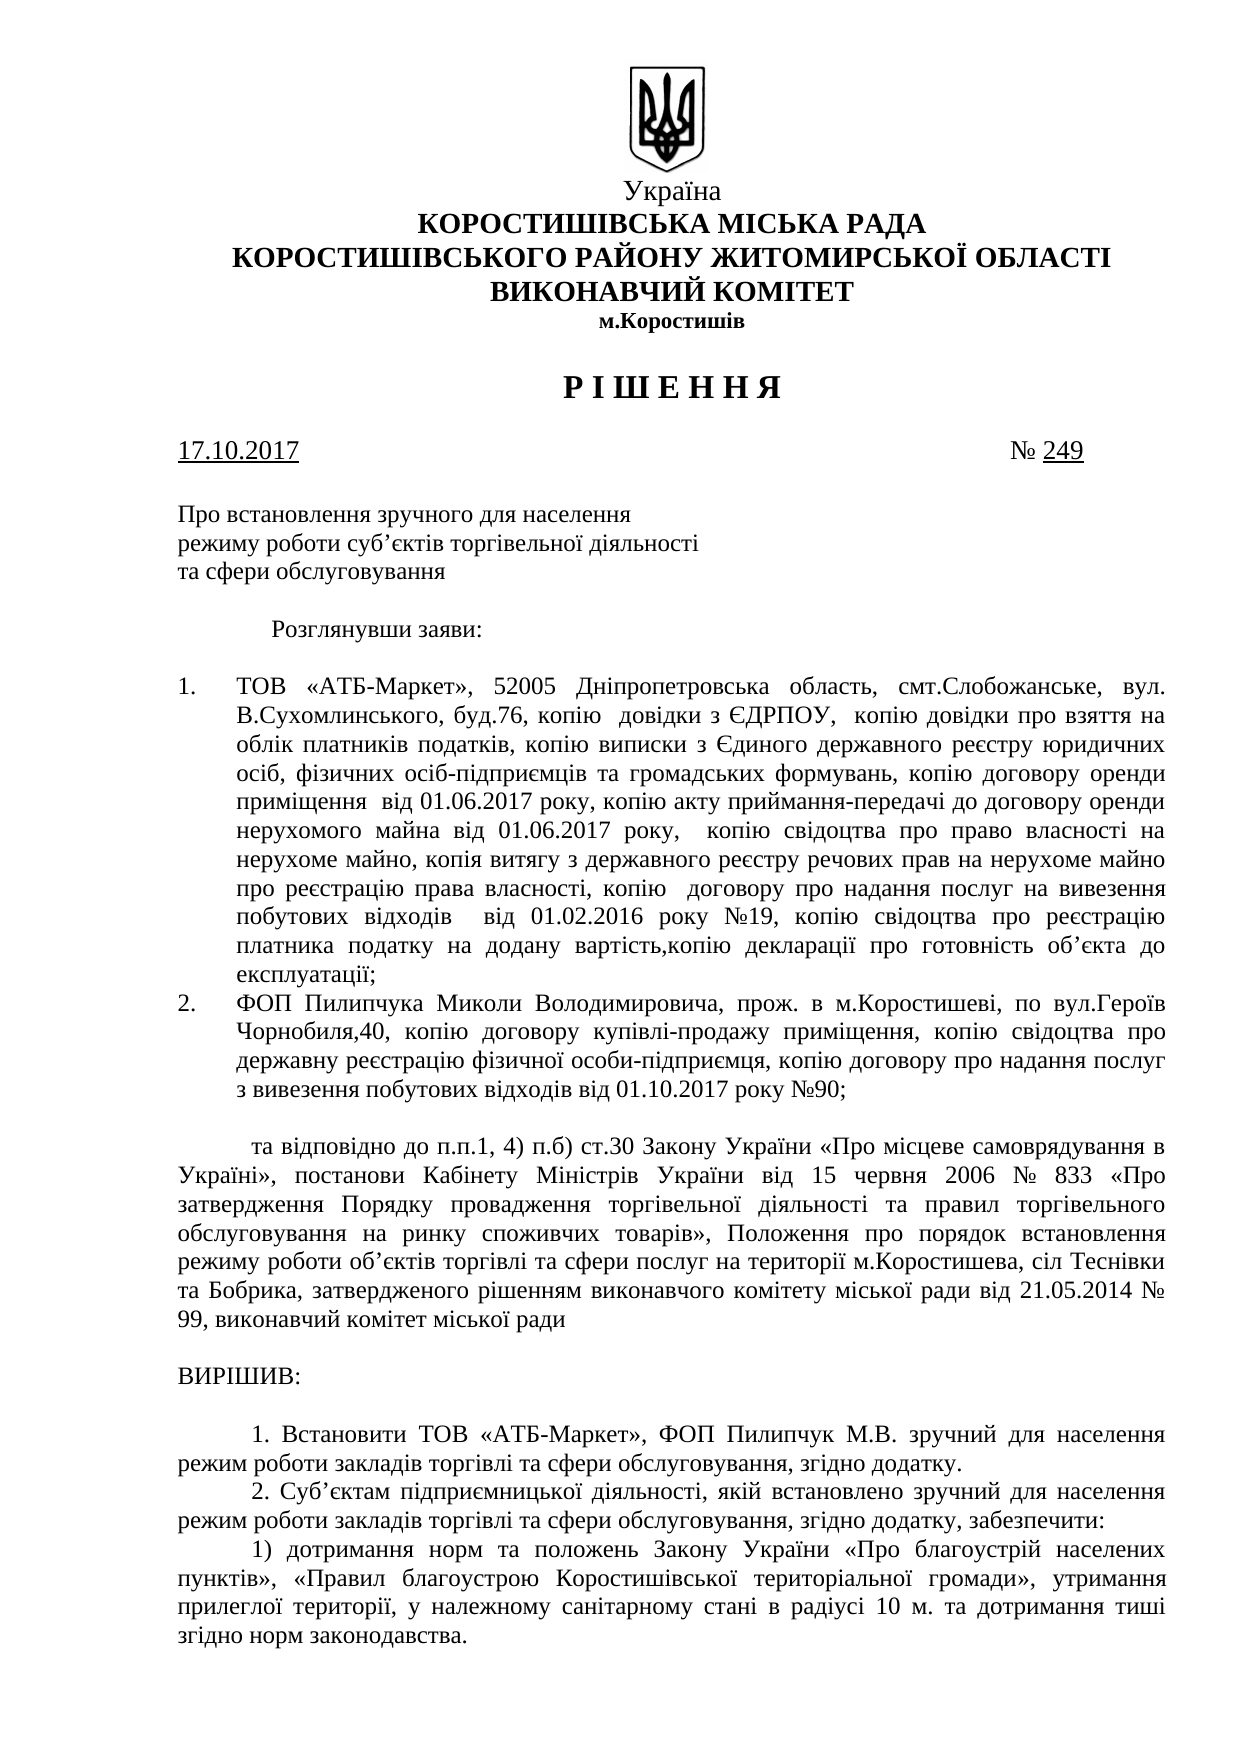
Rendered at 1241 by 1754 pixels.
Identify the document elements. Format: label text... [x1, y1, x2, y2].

text Україна [177, 173, 1167, 207]
list ФОП Пилипчука Миколи Володимировича, прож. в м.Коростишеві, по вул.Героїв Чорнобиля,40, копію договору купівлі-продажу приміщення, копію свідоцтва про державну реєстрацію фізичної особи-підприємця, копію договору про надання послуг з вивезення побутових відходів від 01.10.2017 року №90; [177, 988, 1167, 1103]
title ВИКОНАВЧИЙ КОМІТЕТ [177, 274, 1167, 307]
text Р І Ш Е Н Н Я [177, 367, 1167, 406]
text Про встановлення зручного для населення [177, 499, 1167, 528]
text та сфери обслуговування [177, 556, 1167, 585]
text та відповідно до п.п.1, 4) п.б) ст.30 Закону України «Про місцеве самоврядування в Україні», постанови Кабінету Міністрів України від 15 червня 2006 № 833 «Про затвердження Порядку провадження торгівельної діяльності та правил торгівельного обслуговування на ринку споживчих товарів», Положення про порядок встановлення режиму роботи об’єктів торгівлі та сфери послуг на території м.Коростишева, сіл Теснівки та Бобрика, затвердженого рішенням виконавчого комітету міської ради від 21.05.2014 № 99, виконавчий комітет міської ради [177, 1131, 1167, 1333]
title КОРОСТИШІВСЬКОГО РАЙОНУ ЖИТОМИРСЬКОЇ ОБЛАСТІ [177, 240, 1167, 274]
list ТОВ «АТБ-Маркет», 52005 Дніпропетровська область, смт.Слобожанське, вул. В.Сухомлинського, буд.76, копію довідки з ЄДРПОУ, копію довідки про взяття на облік платників податків, копію виписки з Єдиного державного реєстру юридичних осіб, фізичних осіб-підприємців та громадських формувань, копію договору оренди приміщення від 01.06.2017 року, копію акту приймання-передачі до договору оренди нерухомого майна від 01.06.2017 року, копію свідоцтва про право власності на нерухоме майно, копія витягу з державного реєстру речових прав на нерухоме майно про реєстрацію права власності, копію договору про надання послуг на вивезення побутових відходів від 01.02.2016 року №19, копію свідоцтва про реєстрацію платника податку на додану вартість,копію декларації про готовність об’єкта до експлуатації; [177, 671, 1167, 988]
title КОРОСТИШІВСЬКА МІСЬКА РАДА [177, 207, 1167, 240]
text Розглянувши заяви: [177, 614, 1167, 643]
text м.Коростишів [177, 307, 1167, 334]
text режиму роботи суб’єктів торгівельної діяльності [177, 528, 1167, 556]
text 1) дотримання норм та положень Закону України «Про благоустрій населених пунктів», «Правил благоустрою Коростишівської територіальної громади», утримання прилеглої території, у належному санітарному стані в радіусі 10 м. та дотримання тиші згідно норм законодавства. [177, 1534, 1167, 1649]
text ВИРІШИВ: [177, 1361, 1167, 1390]
text 1. Встановити ТОВ «АТБ-Маркет», ФОП Пилипчук М.В. зручний для населення режим роботи закладів торгівлі та сфери обслуговування, згідно додатку. [177, 1419, 1167, 1476]
text 2. Суб’єктам підприємницької діяльності, якій встановлено зручний для населення режим роботи закладів торгівлі та сфери обслуговування, згідно додатку, забезпечити: [177, 1476, 1167, 1534]
text 17.10.2017 № 249 [177, 434, 1167, 465]
